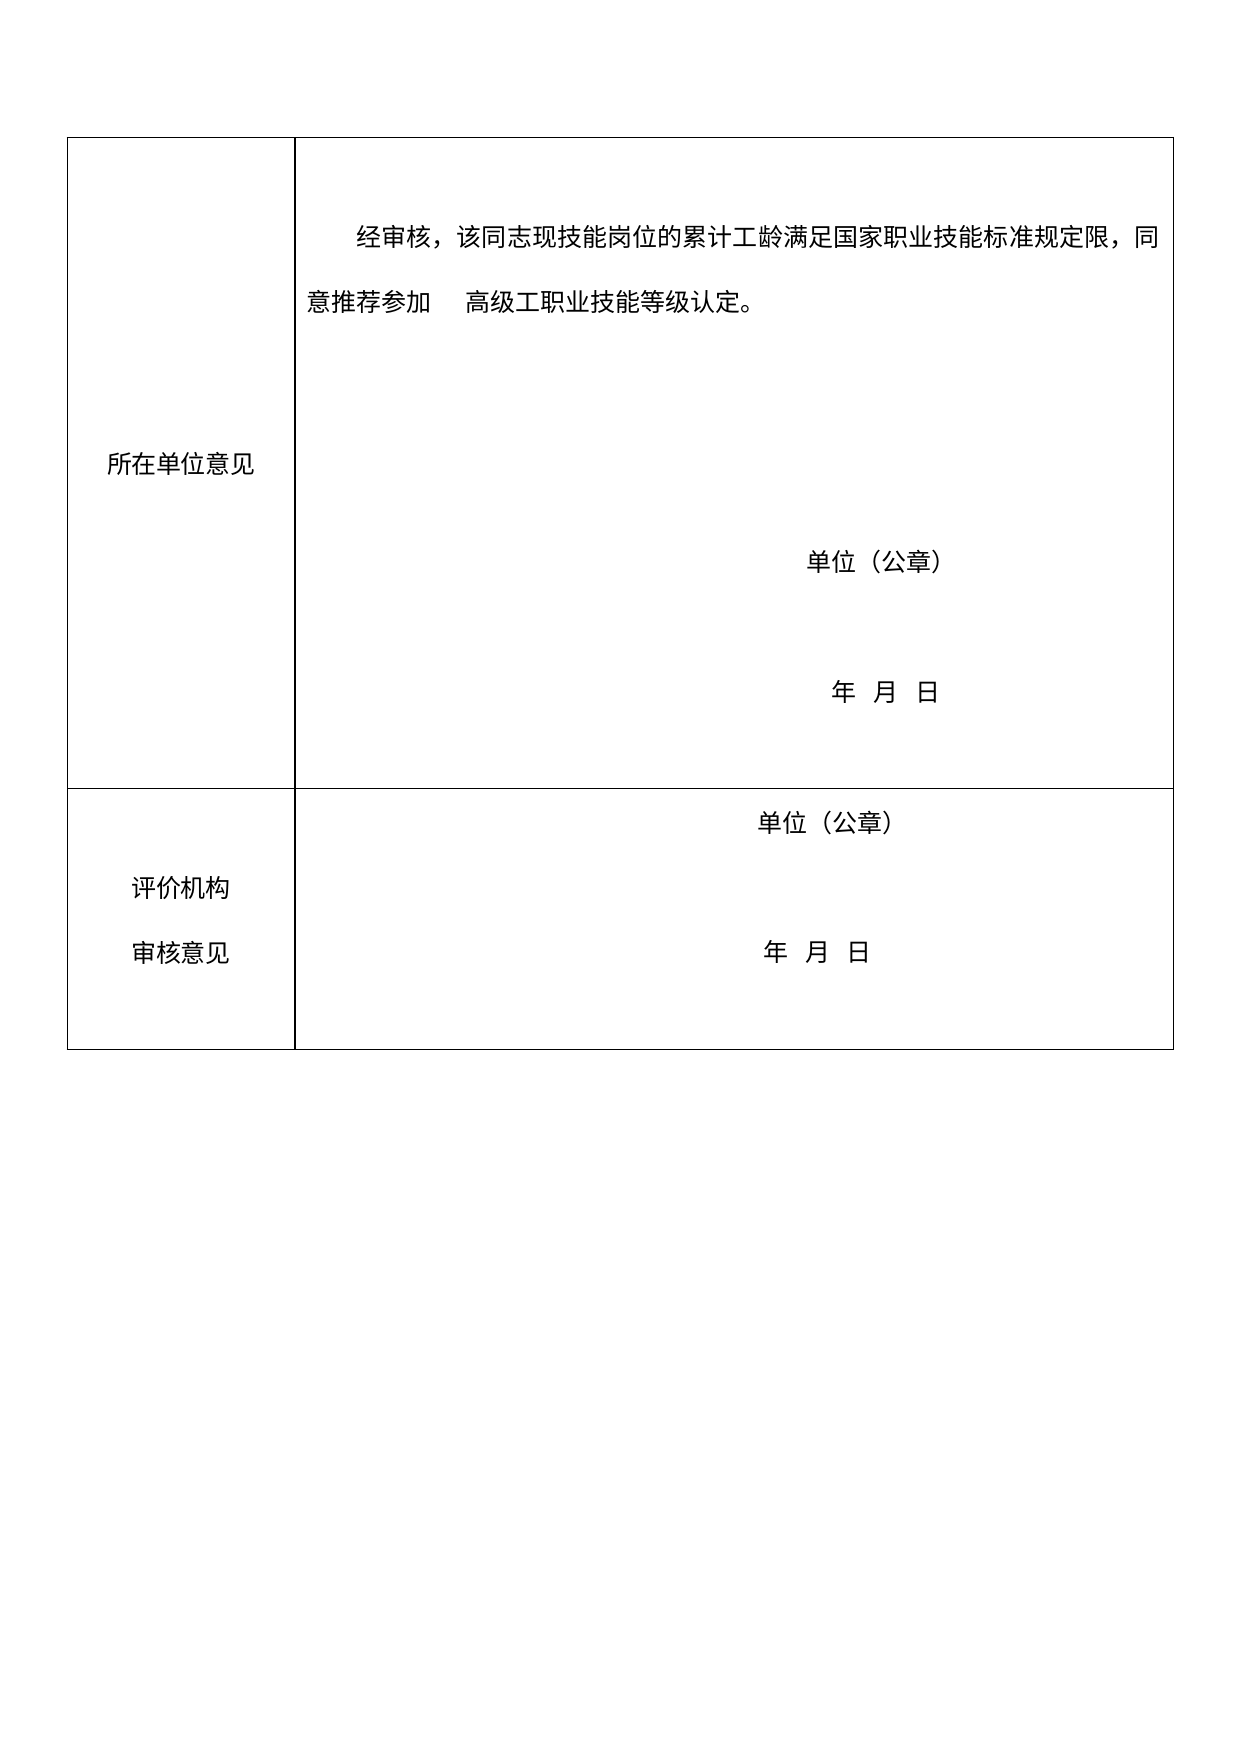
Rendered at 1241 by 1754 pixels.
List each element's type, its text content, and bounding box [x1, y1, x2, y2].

table_cell 所在单位意见 [68, 138, 294, 788]
table_cell 经审核，该同志现技能岗位的累计工龄满足国家职业技能标准规定限，同意推荐参加 高级工职业技能等级认定。 单位（公章） 年 月 日 [296, 138, 1173, 788]
table_cell 单位（公章） 年 月 日 [296, 789, 1173, 1049]
table_cell 评价机构 审核意见 [68, 789, 294, 1049]
